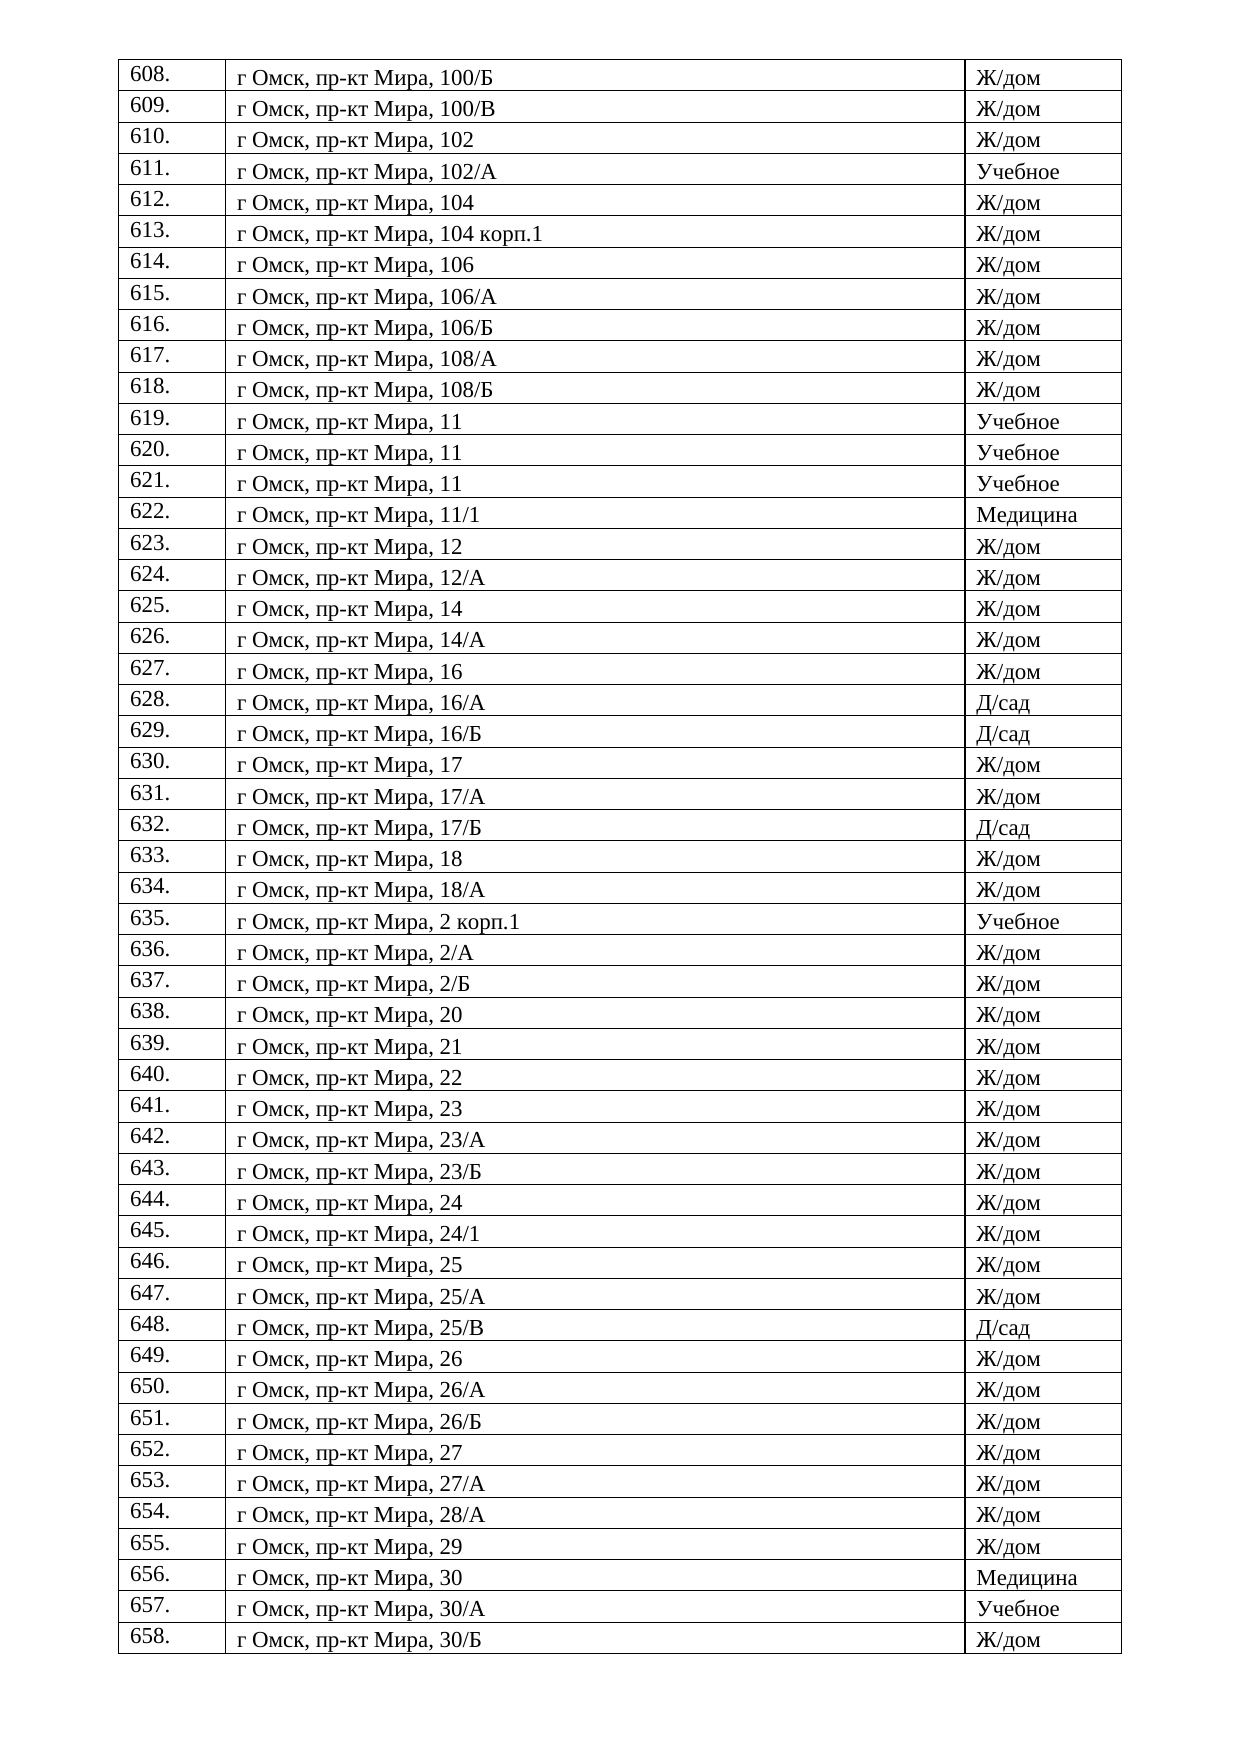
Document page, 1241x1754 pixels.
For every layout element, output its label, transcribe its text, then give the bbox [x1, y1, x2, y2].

table_cell г Омск, пр-кт Мира, 104 корп.1 [226, 216, 964, 247]
table_cell Д/сад [966, 716, 1121, 747]
table_cell [119, 60, 225, 90]
table_cell [119, 779, 225, 809]
table_cell г Омск, пр-кт Мира, 30/Б [226, 1623, 964, 1653]
table_cell г Омск, пр-кт Мира, 25 [226, 1248, 964, 1278]
table_cell Ж/дом [966, 279, 1121, 309]
table_cell Ж/дом [966, 560, 1121, 590]
table_cell [119, 873, 225, 903]
table_cell г Омск, пр-кт Мира, 16/Б [226, 716, 964, 747]
table_cell г Омск, пр-кт Мира, 23/А [226, 1123, 964, 1153]
table_cell Ж/дом [966, 1498, 1121, 1528]
table_cell [119, 1498, 225, 1528]
table_cell Д/сад [966, 685, 1121, 715]
table_cell Ж/дом [966, 1060, 1121, 1090]
table_cell [119, 966, 225, 997]
table_cell [119, 1341, 225, 1372]
table_cell Ж/дом [966, 873, 1121, 903]
table_cell [119, 185, 225, 215]
table_cell г Омск, пр-кт Мира, 28/А [226, 1498, 964, 1528]
table_cell Д/сад [966, 810, 1121, 840]
table_cell [119, 529, 225, 559]
table_cell Ж/дом [966, 1404, 1121, 1434]
table_cell Ж/дом [966, 1029, 1121, 1059]
table_cell [119, 1123, 225, 1153]
table_cell Ж/дом [966, 1373, 1121, 1403]
table_cell Учебное [966, 404, 1121, 434]
table_cell Медицина [966, 1560, 1121, 1590]
table_cell г Омск, пр-кт Мира, 2 корп.1 [226, 904, 964, 934]
table_cell [119, 1029, 225, 1059]
table_cell Ж/дом [966, 1185, 1121, 1215]
table_cell [119, 591, 225, 622]
table_cell [119, 91, 225, 122]
table_cell Ж/дом [966, 1123, 1121, 1153]
table_cell [119, 1216, 225, 1247]
table_cell г Омск, пр-кт Мира, 2/Б [226, 966, 964, 997]
table_cell г Омск, пр-кт Мира, 17/Б [226, 810, 964, 840]
table_cell [119, 341, 225, 372]
table_cell Ж/дом [966, 91, 1121, 122]
table_cell Медицина [966, 498, 1121, 528]
table_cell Ж/дом [966, 60, 1121, 90]
table_cell г Омск, пр-кт Мира, 26/А [226, 1373, 964, 1403]
table_cell [119, 466, 225, 497]
table_cell г Омск, пр-кт Мира, 25/А [226, 1279, 964, 1309]
table_cell [119, 1060, 225, 1090]
table_cell г Омск, пр-кт Мира, 106 [226, 248, 964, 278]
table_cell г Омск, пр-кт Мира, 24/1 [226, 1216, 964, 1247]
table_cell г Омск, пр-кт Мира, 17 [226, 748, 964, 778]
table_cell [119, 1529, 225, 1559]
table_cell г Омск, пр-кт Мира, 26/Б [226, 1404, 964, 1434]
table_cell г Омск, пр-кт Мира, 11 [226, 435, 964, 465]
table_cell г Омск, пр-кт Мира, 27 [226, 1435, 964, 1465]
table_cell [119, 216, 225, 247]
table_cell Ж/дом [966, 1623, 1121, 1653]
table_cell г Омск, пр-кт Мира, 22 [226, 1060, 964, 1090]
table_cell [119, 1310, 225, 1340]
table_cell г Омск, пр-кт Мира, 21 [226, 1029, 964, 1059]
table_cell Ж/дом [966, 1466, 1121, 1497]
table_cell г Омск, пр-кт Мира, 100/Б [226, 60, 964, 90]
table_cell г Омск, пр-кт Мира, 14 [226, 591, 964, 622]
table_cell [119, 435, 225, 465]
table_cell г Омск, пр-кт Мира, 12 [226, 529, 964, 559]
table_cell [119, 1373, 225, 1403]
table_cell [119, 654, 225, 684]
table_cell г Омск, пр-кт Мира, 30/А [226, 1591, 964, 1622]
table_cell [119, 716, 225, 747]
table_cell [119, 904, 225, 934]
table_cell Ж/дом [966, 966, 1121, 997]
table_cell [119, 1404, 225, 1434]
table_cell Ж/дом [966, 623, 1121, 653]
table_cell Д/сад [966, 1310, 1121, 1340]
table_cell Ж/дом [966, 1435, 1121, 1465]
table_cell Учебное [966, 435, 1121, 465]
table_cell Ж/дом [966, 1248, 1121, 1278]
table_cell г Омск, пр-кт Мира, 102 [226, 123, 964, 153]
table_cell Ж/дом [966, 216, 1121, 247]
table_cell Учебное [966, 904, 1121, 934]
table_cell Ж/дом [966, 185, 1121, 215]
table_cell Ж/дом [966, 654, 1121, 684]
table_cell [119, 248, 225, 278]
table_cell Ж/дом [966, 341, 1121, 372]
table_cell г Омск, пр-кт Мира, 16 [226, 654, 964, 684]
table_cell Учебное [966, 466, 1121, 497]
table_cell [119, 123, 225, 153]
table_cell Ж/дом [966, 123, 1121, 153]
table_cell [119, 1091, 225, 1122]
table_cell [119, 154, 225, 184]
table_cell г Омск, пр-кт Мира, 11 [226, 404, 964, 434]
table_cell Учебное [966, 1591, 1121, 1622]
table_cell [119, 748, 225, 778]
table_cell г Омск, пр-кт Мира, 30 [226, 1560, 964, 1590]
table_cell [119, 1466, 225, 1497]
table_cell г Омск, пр-кт Мира, 29 [226, 1529, 964, 1559]
table_cell Ж/дом [966, 1341, 1121, 1372]
table_cell Ж/дом [966, 748, 1121, 778]
table_cell [119, 841, 225, 872]
table_cell [119, 1154, 225, 1184]
table_cell г Омск, пр-кт Мира, 102/А [226, 154, 964, 184]
table_cell г Омск, пр-кт Мира, 23/Б [226, 1154, 964, 1184]
table_cell г Омск, пр-кт Мира, 108/А [226, 341, 964, 372]
table_cell [119, 498, 225, 528]
table_cell г Омск, пр-кт Мира, 106/А [226, 279, 964, 309]
table_cell [119, 935, 225, 965]
table_cell Ж/дом [966, 1154, 1121, 1184]
table_cell [119, 373, 225, 403]
table_cell г Омск, пр-кт Мира, 11/1 [226, 498, 964, 528]
table_cell Ж/дом [966, 998, 1121, 1028]
table_cell Ж/дом [966, 310, 1121, 340]
table_cell г Омск, пр-кт Мира, 11 [226, 466, 964, 497]
table_cell г Омск, пр-кт Мира, 108/Б [226, 373, 964, 403]
table_cell [119, 279, 225, 309]
table_cell Ж/дом [966, 248, 1121, 278]
table_cell г Омск, пр-кт Мира, 100/В [226, 91, 964, 122]
table_cell [119, 810, 225, 840]
table_cell [119, 1623, 225, 1653]
table_cell [119, 1185, 225, 1215]
table_cell [119, 1560, 225, 1590]
table_cell [119, 685, 225, 715]
table_cell г Омск, пр-кт Мира, 23 [226, 1091, 964, 1122]
table_cell Ж/дом [966, 1091, 1121, 1122]
table_cell [119, 404, 225, 434]
table_cell Ж/дом [966, 373, 1121, 403]
table_cell г Омск, пр-кт Мира, 2/А [226, 935, 964, 965]
table_cell г Омск, пр-кт Мира, 25/В [226, 1310, 964, 1340]
table_cell [119, 623, 225, 653]
table_cell Ж/дом [966, 529, 1121, 559]
table_cell [119, 1279, 225, 1309]
table_cell г Омск, пр-кт Мира, 20 [226, 998, 964, 1028]
table_cell г Омск, пр-кт Мира, 26 [226, 1341, 964, 1372]
table_cell [119, 1435, 225, 1465]
table_cell [119, 310, 225, 340]
table_cell г Омск, пр-кт Мира, 27/А [226, 1466, 964, 1497]
table_cell [119, 998, 225, 1028]
table_cell [119, 560, 225, 590]
table_cell Учебное [966, 154, 1121, 184]
table_cell г Омск, пр-кт Мира, 16/А [226, 685, 964, 715]
table_cell г Омск, пр-кт Мира, 18 [226, 841, 964, 872]
table_cell г Омск, пр-кт Мира, 24 [226, 1185, 964, 1215]
table_cell [119, 1591, 225, 1622]
table_cell г Омск, пр-кт Мира, 12/А [226, 560, 964, 590]
table_cell Ж/дом [966, 591, 1121, 622]
table_cell г Омск, пр-кт Мира, 18/А [226, 873, 964, 903]
table_cell Ж/дом [966, 935, 1121, 965]
table_cell Ж/дом [966, 841, 1121, 872]
table_cell г Омск, пр-кт Мира, 106/Б [226, 310, 964, 340]
table_cell Ж/дом [966, 1279, 1121, 1309]
table_cell [119, 1248, 225, 1278]
table_cell г Омск, пр-кт Мира, 14/А [226, 623, 964, 653]
table_cell г Омск, пр-кт Мира, 104 [226, 185, 964, 215]
table_cell Ж/дом [966, 1529, 1121, 1559]
table_cell Ж/дом [966, 779, 1121, 809]
table_cell г Омск, пр-кт Мира, 17/А [226, 779, 964, 809]
table_cell Ж/дом [966, 1216, 1121, 1247]
